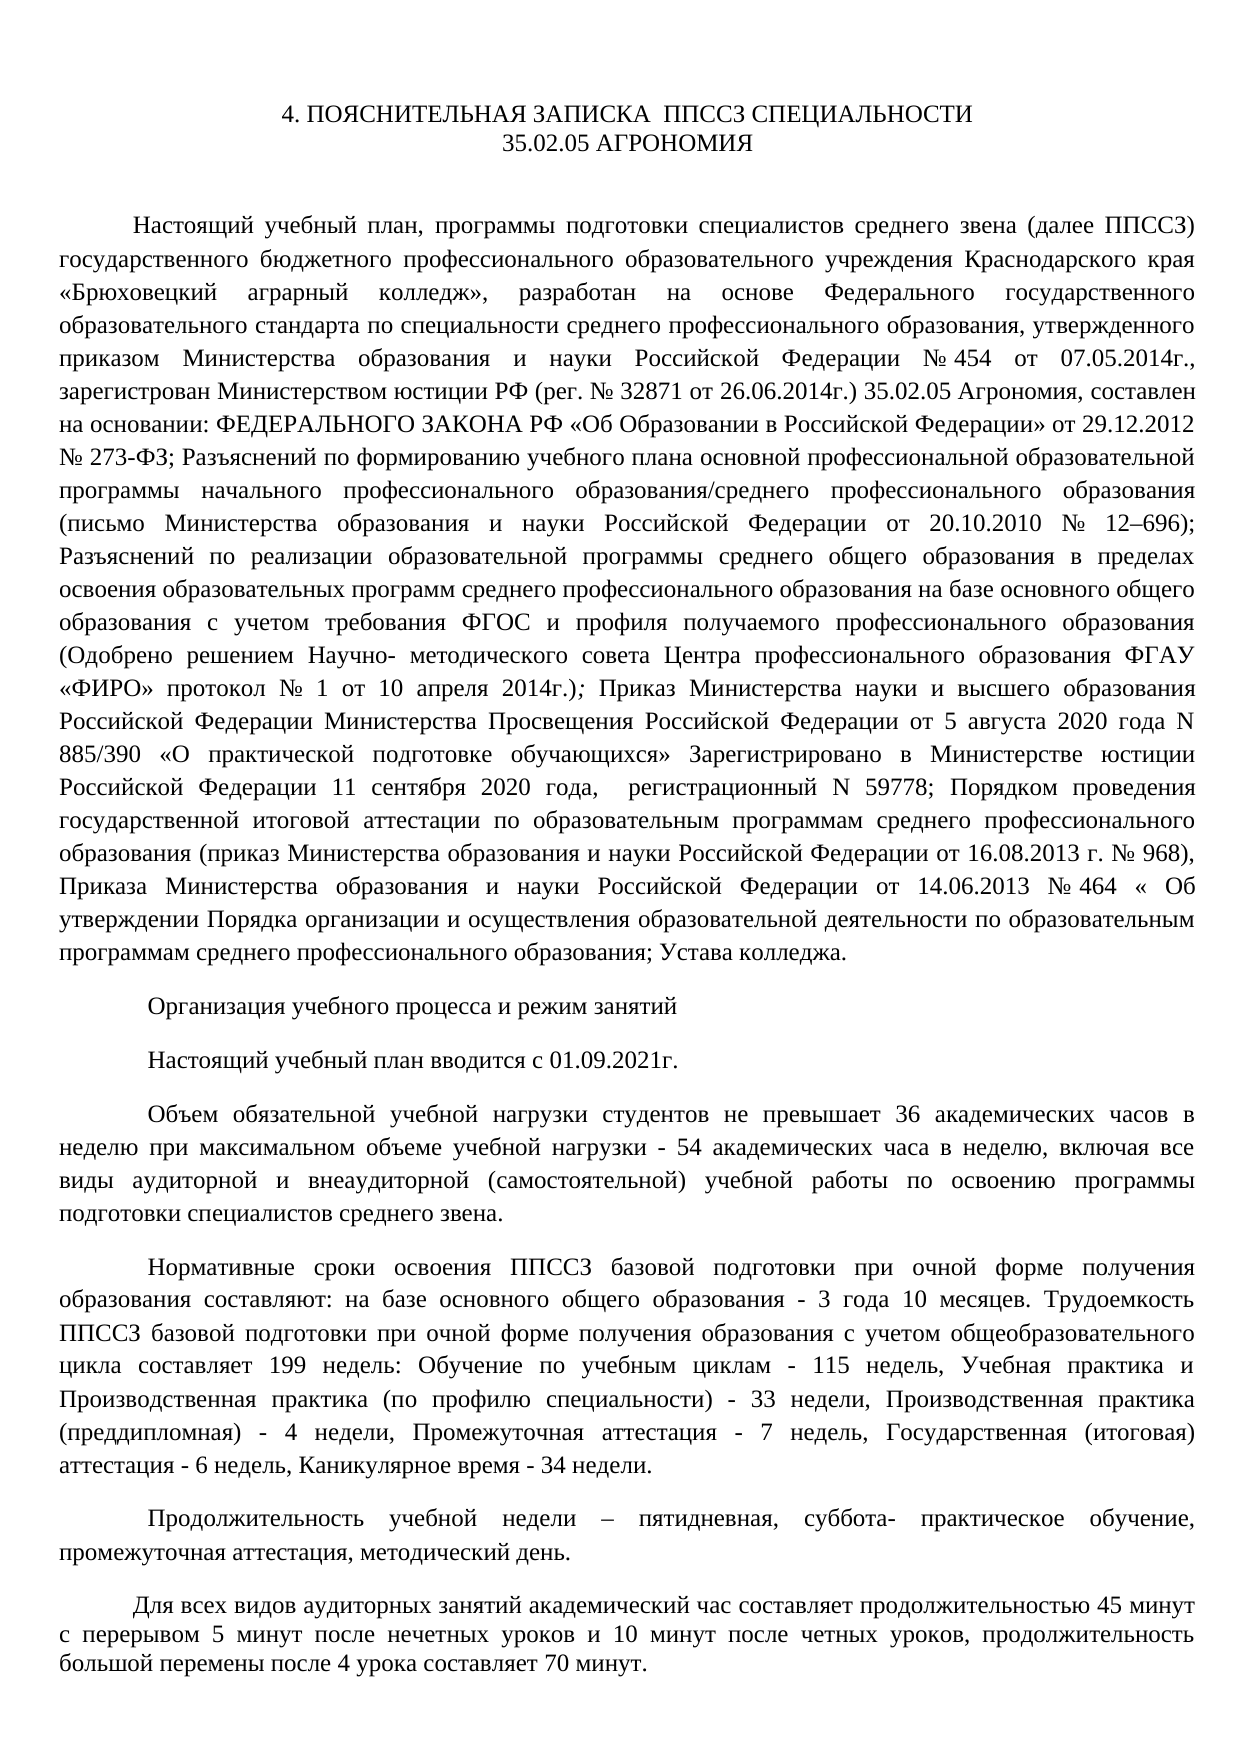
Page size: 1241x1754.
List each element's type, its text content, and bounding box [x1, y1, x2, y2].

text Организация учебного процесса и режим занятий [59, 991, 1196, 1020]
text Продолжительность учебной недели – пятидневная, суббота- практическое обучение, промежуточная аттестация, методический день. [59, 1503, 1196, 1565]
text Для всех видов аудиторных занятий академический час составляет продолжительностью 45 минут с перерывом 5 минут после нечетных уроков и 10 минут после четных уроков, продолжительность большой перемены после 4 урока составляет 70 минут. [59, 1590, 1196, 1677]
text Объем обязательной учебной нагрузки студентов не превышает 36 академических часов в неделю при максимальном объеме учебной нагрузки - 54 академических часа в неделю, включая все виды аудиторной и внеаудиторной (самостоятельной) учебной работы по освоению программы подготовки специалистов среднего звена. [59, 1099, 1196, 1226]
text 35.02.05 АГРОНОМИЯ [59, 128, 1196, 157]
text Нормативные сроки освоения ППССЗ базовой подготовки при очной форме получения образования составляют: на базе основного общего образования - 3 года 10 месяцев. Трудоемкость ППССЗ базовой подготовки при очной форме получения образования с учетом общеобразовательного цикла составляет 199 недель: Обучение по учебным циклам - 115 недель, Учебная практика и Производственная практика (по профилю специальности) - 33 недели, Производственная практика (преддипломная) - 4 недели, Промежуточная аттестация - 7 недель, Государственная (итоговая) аттестация - 6 недель, Каникулярное время - 34 недели. [59, 1252, 1196, 1478]
text Настоящий учебный план вводится с 01.09.2021г. [59, 1045, 1196, 1073]
text Настоящий учебный план, программы подготовки специалистов среднего звена (далее ППССЗ) государственного бюджетного профессионального образовательного учреждения Краснодарского края «Брюховецкий аграрный колледж», разработан на основе Федерального государственного образовательного стандарта по специальности среднего профессионального образования, утвержденного приказом Министерства образования и науки Российской Федерации № 454 от 07.05.2014г., зарегистрован Министерством юстиции РФ (рег. № 32871 от 26.06.2014г.) 35.02.05 Агрономия, составлен на основании: ФЕДЕРАЛЬНОГО ЗАКОНА РФ «Об Образовании в Российской Федерации» от 29.12.2012 № 273-ФЗ; Разъяснений по формированию учебного плана основной профессиональной образовательной программы начального профессионального образования/среднего профессионального образования (письмо Министерства образования и науки Российской Федерации от 20.10.2010 № 12–696); Разъяснений по реализации образовательной программы среднего общего образования в пределах освоения образовательных программ среднего профессионального образования на базе основного общего образования с учетом требования ФГОС и профиля получаемого профессионального образования (Одобрено решением Научно- методического совета Центра профессионального образования ФГАУ «ФИРО» протокол № 1 от 10 апреля 2014г.); Приказ Министерства науки и высшего образования Российской Федерации Министерства Просвещения Российской Федерации от 5 августа 2020 года N 885/390 «О практической подготовке обучающихся» Зарегистрировано в Министерстве юстиции Российской Федерации 11 сентября 2020 года, регистрационный N 59778; Порядком проведения государственной итоговой аттестации по образовательным программам среднего профессионального образования (приказ Министерства образования и науки Российской Федерации от 16.08.2013 г. № 968), Приказа Министерства образования и науки Российской Федерации от 14.06.2013 № 464 « Об утверждении Порядка организации и осуществления образовательной деятельности по образовательным программам среднего профессионального образования; Устава колледжа. [59, 211, 1196, 966]
text 4. ПОЯСНИТЕЛЬНАЯ ЗАПИСКА ППССЗ СПЕЦИАЛЬНОСТИ [59, 99, 1196, 128]
